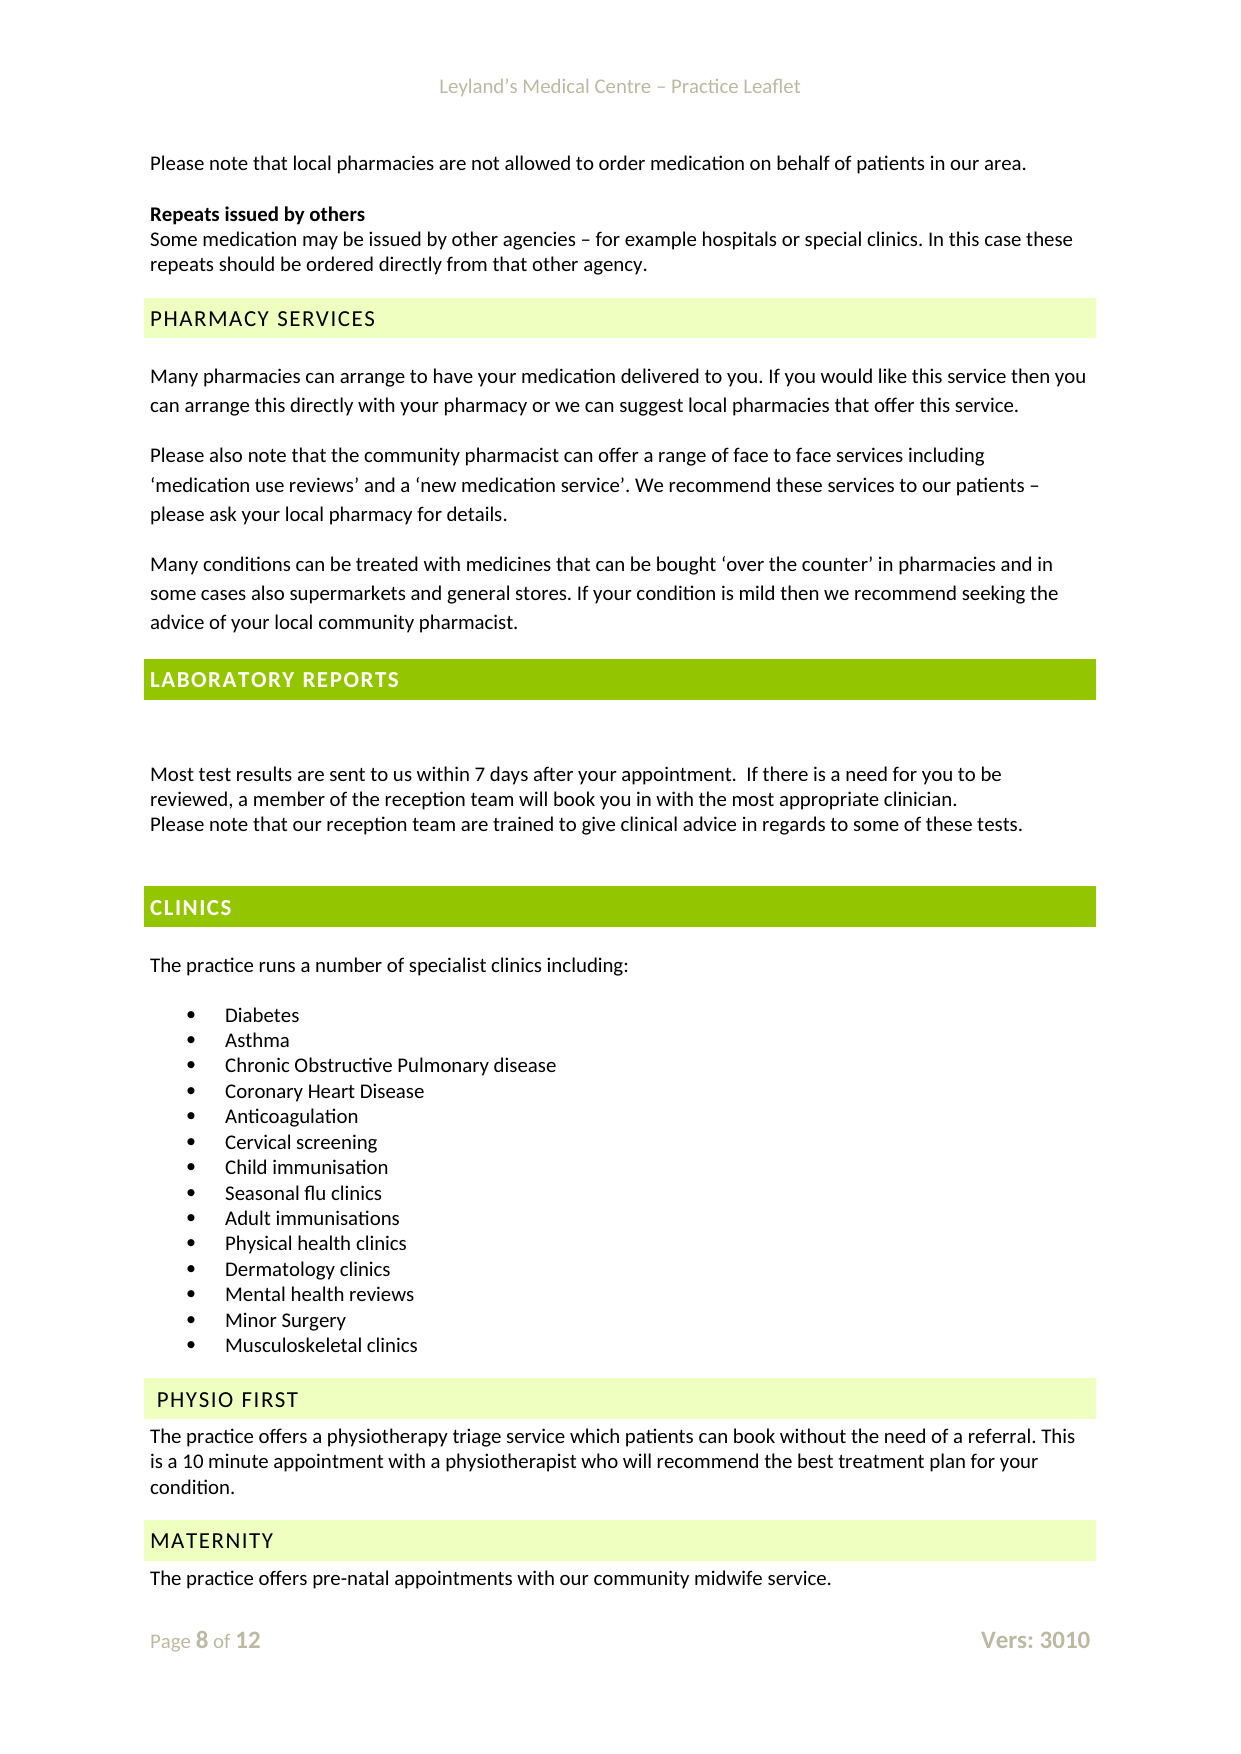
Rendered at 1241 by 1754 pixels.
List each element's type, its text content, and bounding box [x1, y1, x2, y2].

list Musculoskeletal clinics [187, 1332, 1090, 1358]
list Asthma [187, 1027, 1090, 1053]
list Adult immunisations [187, 1205, 1090, 1231]
text The practice offers pre-natal appointments with our community midwife service. [150, 1565, 1090, 1590]
list Mental health reviews [187, 1281, 1090, 1307]
list Minor Surgery [187, 1307, 1090, 1332]
list Anticoagulation [187, 1103, 1090, 1129]
list Physical health clinics [187, 1231, 1090, 1256]
text The practice offers a physiotherapy triage service which patients can book without the need of a referral. This is a 10 minute appointment with a physiotherapist who will recommend the best treatment plan for your condition. [150, 1423, 1090, 1499]
text Please note that local pharmacies are not allowed to order medication on behalf of patients in our area. [150, 150, 1090, 175]
subtitle Maternity [150, 1527, 1090, 1554]
subtitle Pharmacy services [150, 304, 1090, 332]
list Child immunisation [187, 1154, 1090, 1180]
text Many conditions can be treated with medicines that can be bought ‘over the counter’ in pharmacies and in some cases also supermarkets and general stores. If your condition is mild then we recommend seeking the advice of your local community pharmacist. [150, 551, 1090, 635]
list Chronic Obstructive Pulmonary disease [187, 1053, 1090, 1078]
text Please also note that the community pharmacist can offer a range of face to face services including ‘medication use reviews’ and a ‘new medication service’. We recommend these services to our patients – please ask your local pharmacy for details. [150, 443, 1090, 526]
list Coronary Heart Disease [187, 1078, 1090, 1103]
text The practice runs a number of specialist clinics including: [150, 952, 1090, 977]
list Dermatology clinics [187, 1256, 1090, 1281]
text Repeats issued by others [150, 201, 1090, 226]
text Most test results are sent to us within 7 days after your appointment. If there is a need for you to be reviewed, a member of the reception team will book you in with the most appropriate clinician. [150, 761, 1090, 812]
text Some medication may be issued by other agencies – for example hospitals or special clinics. In this case these repeats should be ordered directly from that other agency. [150, 226, 1090, 277]
subtitle Clinics [150, 893, 1090, 921]
list Diabetes [187, 1002, 1090, 1027]
list Seasonal flu clinics [187, 1180, 1090, 1205]
subtitle Physio First [150, 1385, 1090, 1413]
text Please note that our reception team are trained to give clinical advice in regards to some of these tests. [150, 812, 1090, 837]
list Cervical screening [187, 1129, 1090, 1154]
subtitle Laboratory reports [150, 666, 1090, 693]
text Many pharmacies can arrange to have your medication delivered to you. If you would like this service then you can arrange this directly with your pharmacy or we can suggest local pharmacies that offer this service. [150, 363, 1090, 418]
